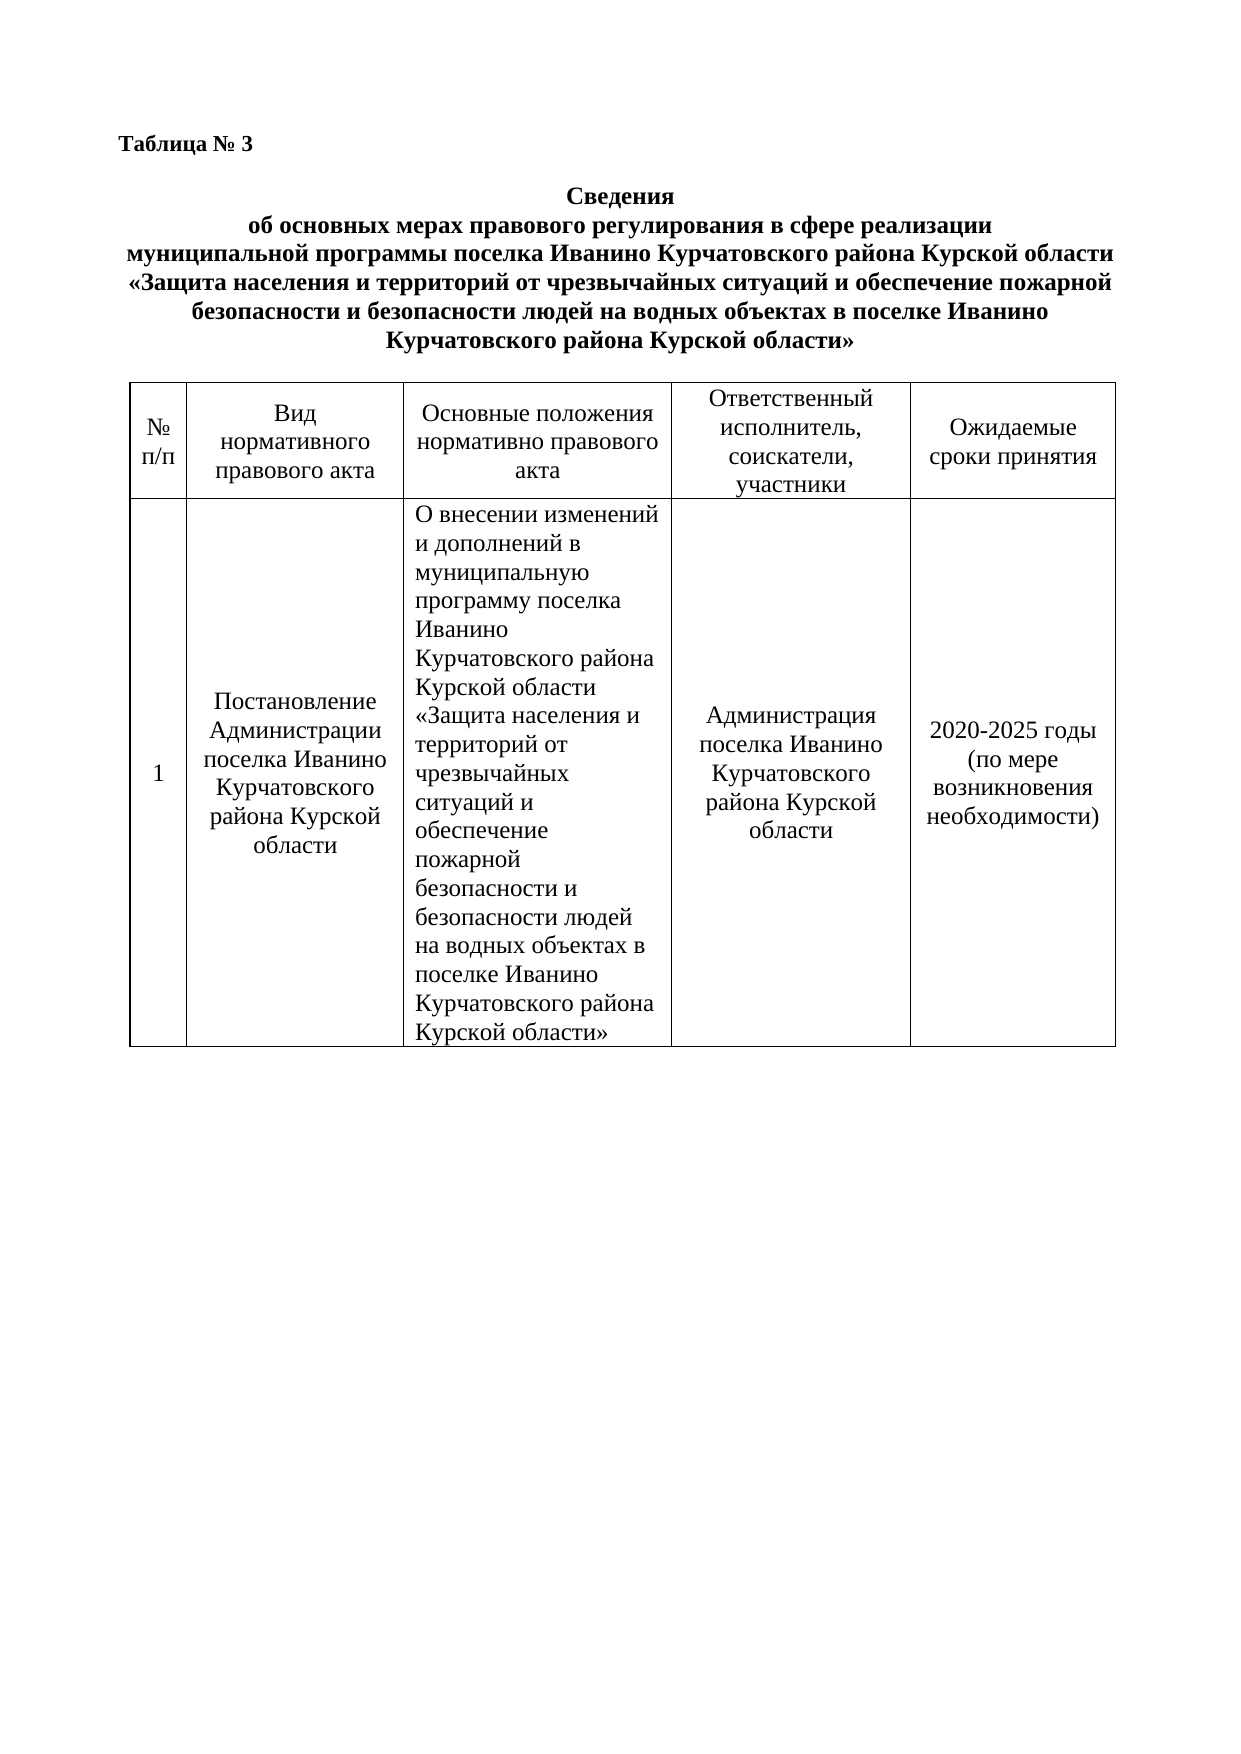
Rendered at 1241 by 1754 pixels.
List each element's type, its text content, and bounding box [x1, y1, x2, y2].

text Сведения [118, 181, 1122, 210]
table_header № п/п [131, 383, 186, 498]
table_header Основные положения нормативно правового акта [404, 383, 671, 498]
text муниципальной программы поселка Иванино Курчатовского района Курской области [118, 238, 1122, 267]
table_cell О внесении изменений и дополнений в муниципальную программу поселка Иванино Курчатовского района Курской области «Защита населения и территорий от чрезвычайных ситуаций и обеспечение пожарной безопасности и безопасности людей на водных объектах в поселке Иванино Курчатовского района Курской области» [404, 499, 671, 1046]
table_cell 1 [131, 499, 186, 1046]
text «Защита населения и территорий от чрезвычайных ситуаций и обеспечение пожарной безопасности и безопасности людей на водных объектах в поселке Иванино Курчатовского района Курской области» [118, 267, 1122, 353]
table_header Вид нормативного правового акта [187, 383, 403, 498]
table_header Ответственный исполнитель, соискатели, участники [672, 383, 910, 498]
text Таблица № 3 [118, 130, 1122, 156]
table_cell 2020-2025 годы (по мере возникновения необходимости) [911, 499, 1115, 1046]
text об основных мерах правового регулирования в сфере реализации [118, 210, 1122, 238]
table_cell Администрация поселка Иванино Курчатовского района Курской области [672, 499, 910, 1046]
table_header Ожидаемые сроки принятия [911, 383, 1115, 498]
table_cell Постановление Администрации поселка Иванино Курчатовского района Курской области [187, 499, 403, 1046]
